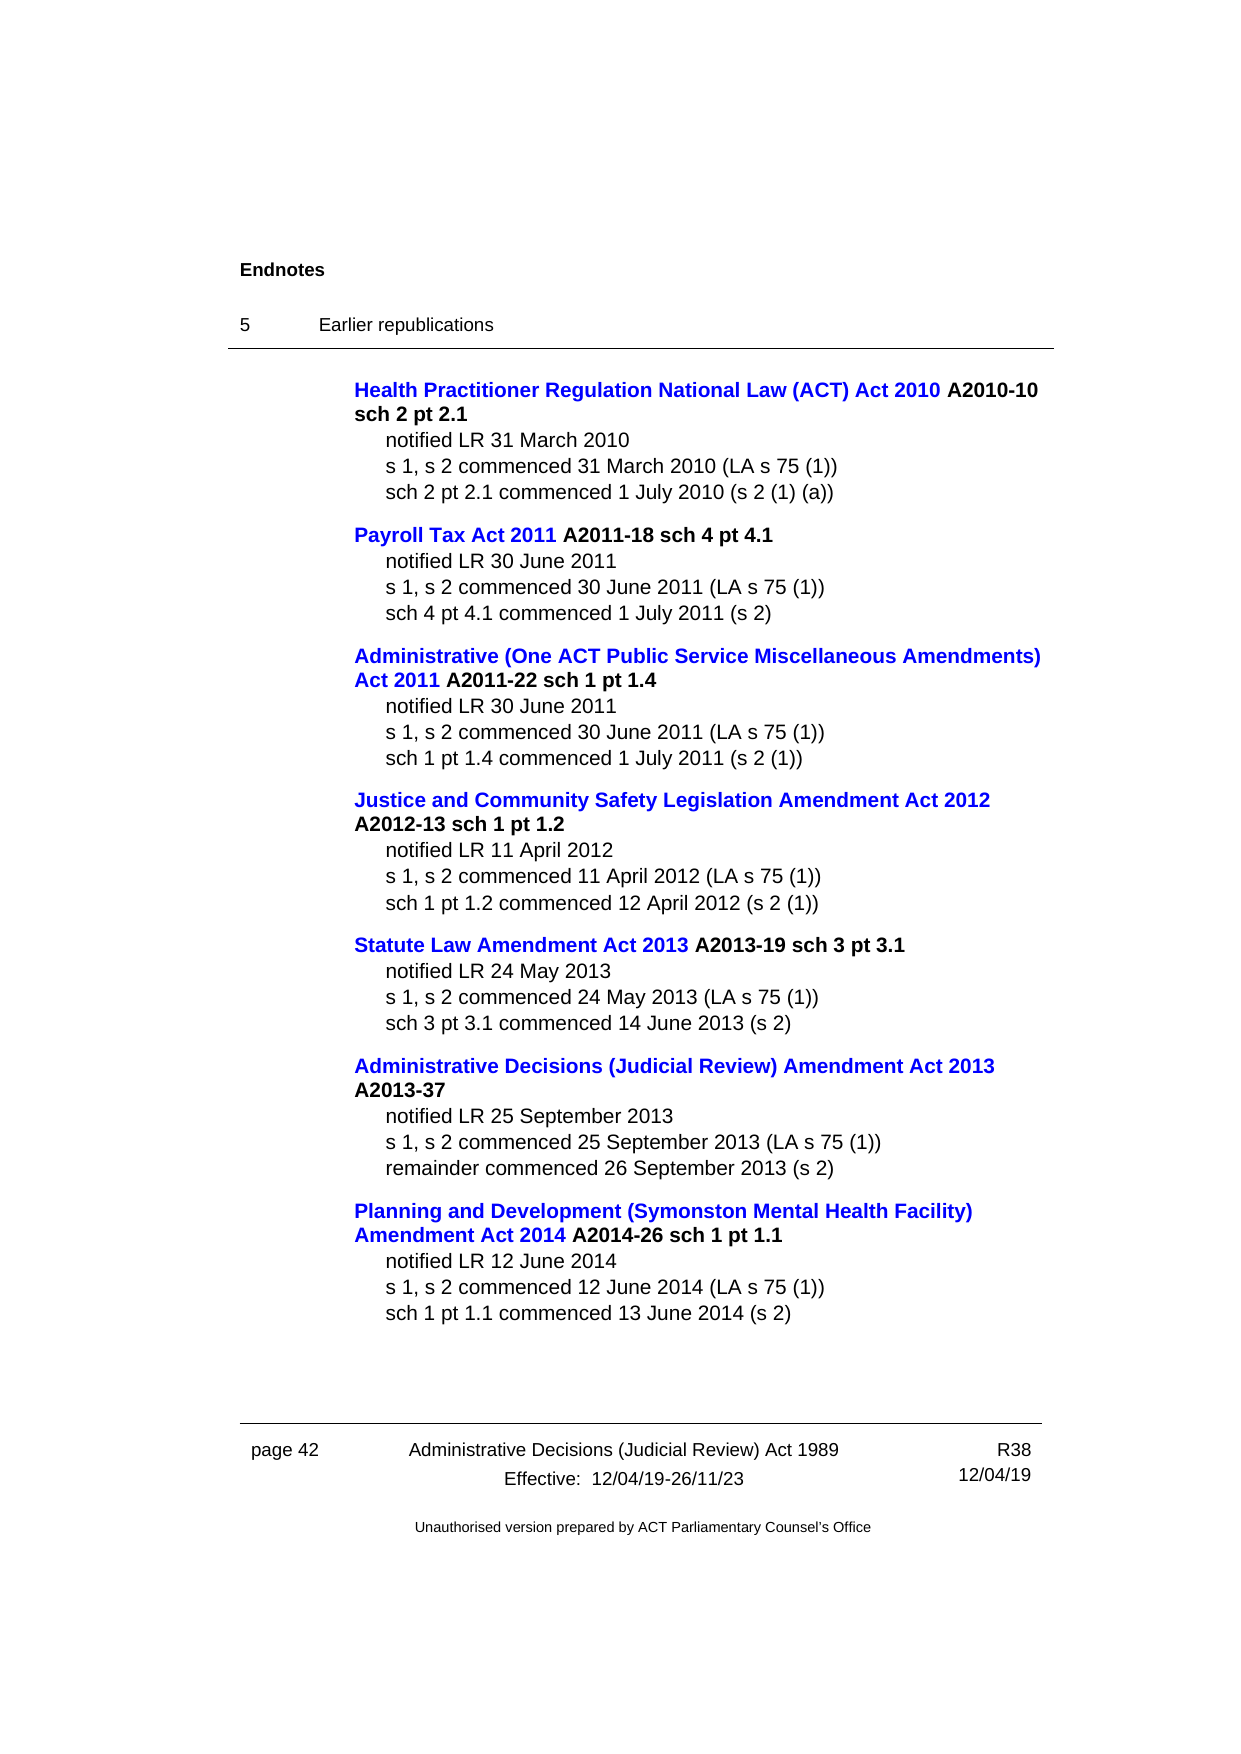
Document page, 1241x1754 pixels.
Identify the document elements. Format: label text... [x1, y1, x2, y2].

text notified LR 11 April 2012 [385, 838, 1042, 862]
text Health Practitioner Regulation National Law (ACT) Act 2010 A2010-10 sch 2 pt 2.1 [354, 378, 1042, 426]
text s 1, s 2 commenced 30 June 2011 (LA s 75 (1)) [385, 575, 1042, 599]
text s 1, s 2 commenced 24 May 2013 (LA s 75 (1)) [385, 985, 1042, 1009]
text s 1, s 2 commenced 25 September 2013 (LA s 75 (1)) [385, 1130, 1042, 1154]
text sch 2 pt 2.1 commenced 1 July 2010 (s 2 (1) (a)) [385, 480, 1042, 504]
text Administrative (One ACT Public Service Miscellaneous Amendments) Act 2011 A2011-22 sch 1 pt 1.4 [354, 643, 1042, 691]
text s 1, s 2 commenced 11 April 2012 (LA s 75 (1)) [385, 864, 1042, 888]
text notified LR 12 June 2014 [385, 1249, 1042, 1273]
text sch 1 pt 1.4 commenced 1 July 2011 (s 2 (1)) [385, 746, 1042, 769]
text notified LR 30 June 2011 [385, 693, 1042, 717]
text Payroll Tax Act 2011 A2011-18 sch 4 pt 4.1 [354, 523, 1042, 547]
text s 1, s 2 commenced 12 June 2014 (LA s 75 (1)) [385, 1275, 1042, 1299]
text sch 3 pt 3.1 commenced 14 June 2013 (s 2) [385, 1011, 1042, 1035]
text s 1, s 2 commenced 30 June 2011 (LA s 75 (1)) [385, 719, 1042, 743]
text notified LR 25 September 2013 [385, 1104, 1042, 1128]
text Planning and Development (Symonston Mental Health Facility) Amendment Act 2014 A2014-26 sch 1 pt 1.1 [354, 1199, 1042, 1247]
text notified LR 31 March 2010 [385, 428, 1042, 452]
text remainder commenced 26 September 2013 (s 2) [385, 1156, 1042, 1180]
text notified LR 30 June 2011 [385, 549, 1042, 573]
text sch 1 pt 1.2 commenced 12 April 2012 (s 2 (1)) [385, 890, 1042, 914]
text notified LR 24 May 2013 [385, 959, 1042, 983]
text sch 4 pt 4.1 commenced 1 July 2011 (s 2) [385, 601, 1042, 625]
text Justice and Community Safety Legislation Amendment Act 2012 A2012-13 sch 1 pt 1.2 [354, 788, 1042, 836]
text Statute Law Amendment Act 2013 A2013-19 sch 3 pt 3.1 [354, 933, 1042, 957]
text Administrative Decisions (Judicial Review) Amendment Act 2013 A2013-37 [354, 1054, 1042, 1102]
text s 1, s 2 commenced 31 March 2010 (LA s 75 (1)) [385, 454, 1042, 478]
text sch 1 pt 1.1 commenced 13 June 2014 (s 2) [385, 1301, 1042, 1325]
